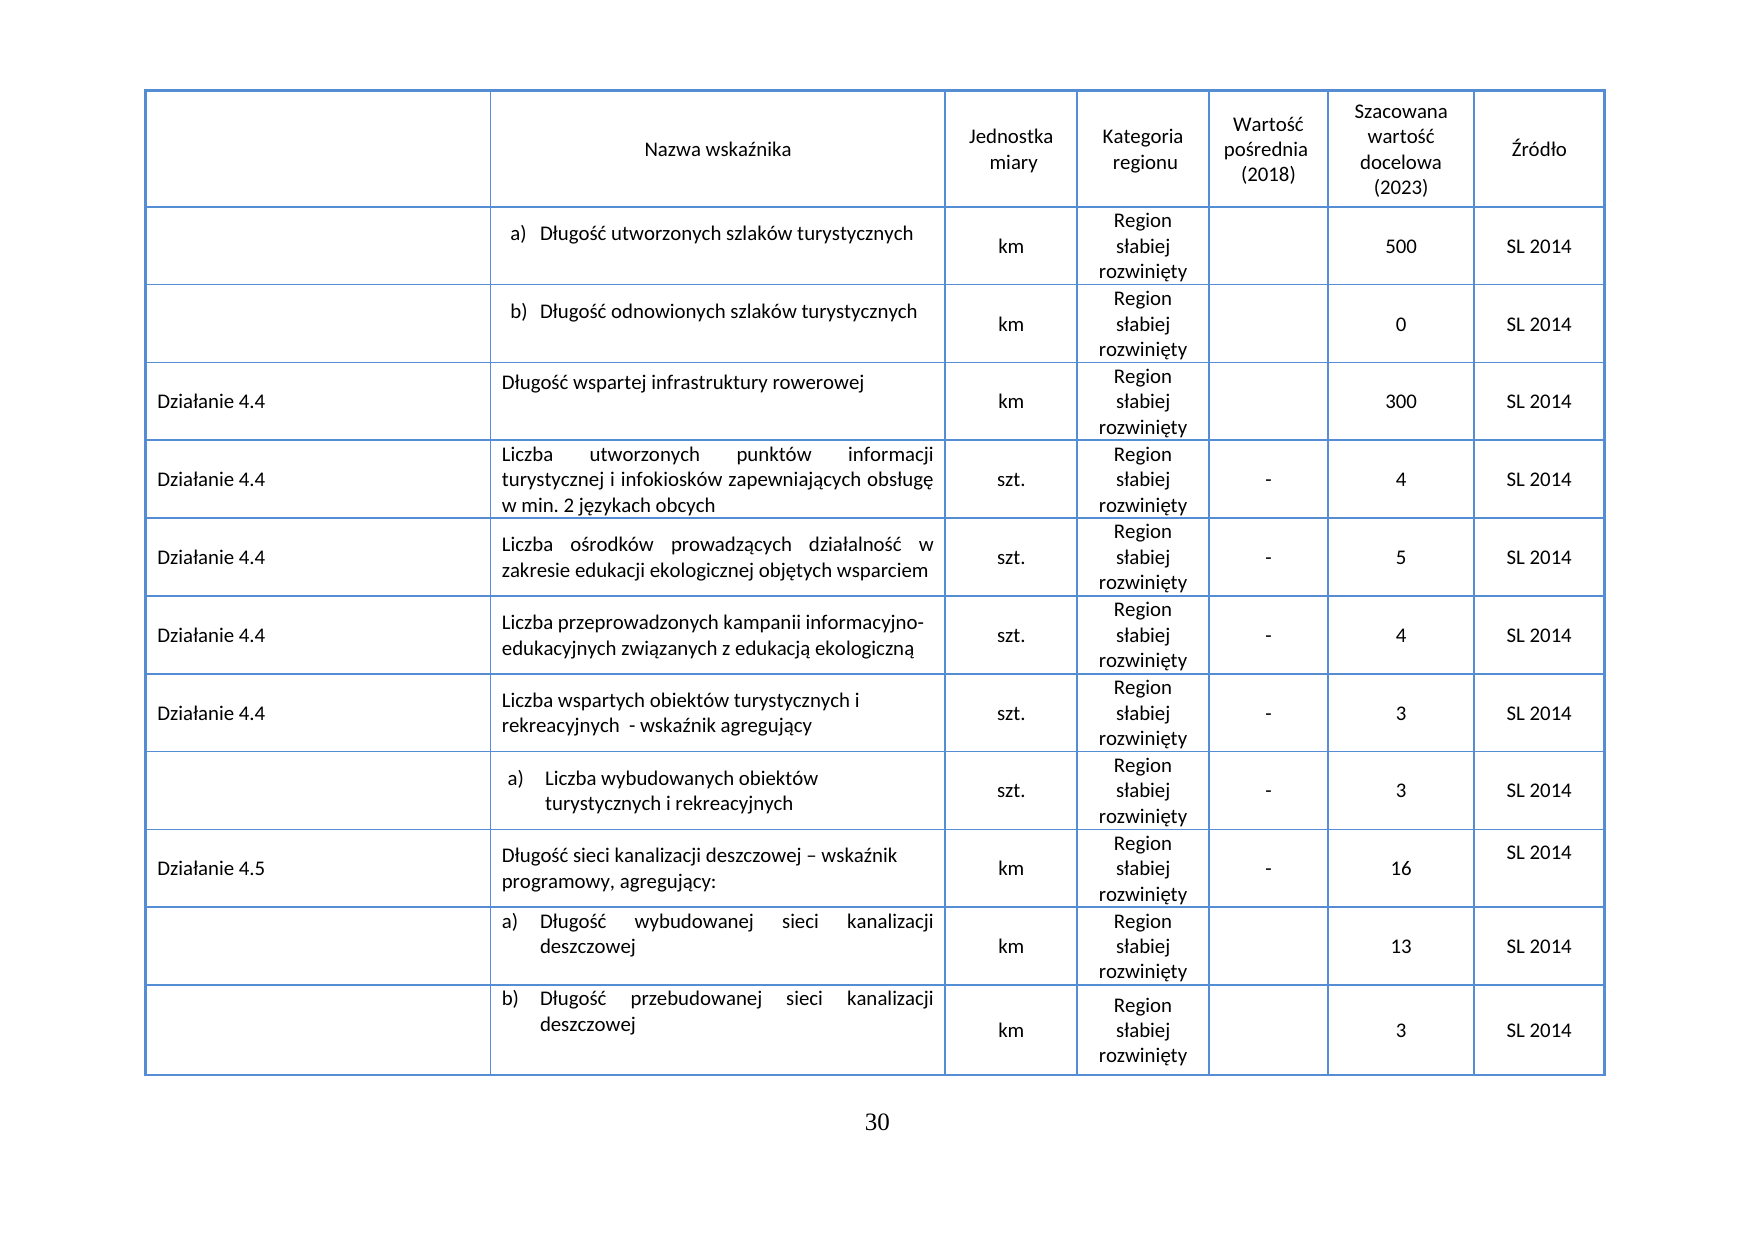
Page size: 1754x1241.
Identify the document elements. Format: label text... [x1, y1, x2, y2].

table_cell Działanie 4.4 [147, 441, 490, 517]
table_cell 500 [1329, 208, 1473, 284]
table_cell 3 [1329, 986, 1473, 1074]
table_cell szt. [946, 597, 1076, 673]
table_cell Działanie 4.5 [147, 830, 490, 906]
table_cell [147, 986, 490, 1074]
table_cell 300 [1329, 363, 1473, 439]
table_header Nazwa wskaźnika [491, 92, 944, 206]
table_header [147, 92, 490, 206]
table_cell szt. [946, 441, 1076, 517]
table_cell Liczba utworzonych punktów informacji turystycznej i infokiosków zapewniających obsługę w min. 2 językach obcych [491, 441, 944, 517]
table_cell 0 [1329, 285, 1473, 362]
table_header Jednostka miary [946, 92, 1076, 206]
table_cell SL 2014 [1475, 441, 1603, 517]
table_cell SL 2014 [1475, 675, 1603, 751]
table_cell Region słabiej rozwinięty [1078, 363, 1208, 439]
table_cell [147, 208, 490, 284]
table_cell 4 [1329, 441, 1473, 517]
table_cell 4 [1329, 597, 1473, 673]
table_cell Działanie 4.4 [147, 597, 490, 673]
table_cell SL 2014 [1475, 597, 1603, 673]
table_cell - [1210, 830, 1327, 906]
table_cell Region słabiej rozwinięty [1078, 441, 1208, 517]
table_cell km [946, 285, 1076, 362]
table_cell SL 2014 [1475, 908, 1603, 984]
table_cell [1210, 363, 1327, 439]
table_cell - [1210, 752, 1327, 828]
table_cell km [946, 363, 1076, 439]
table_cell SL 2014 [1475, 363, 1603, 439]
table_cell [147, 285, 490, 362]
table_cell SL 2014 [1475, 830, 1603, 906]
table_cell 3 [1329, 675, 1473, 751]
table_cell Liczba wspartych obiektów turystycznych i rekreacyjnych - wskaźnik agregujący [491, 675, 944, 751]
table_cell - [1210, 519, 1327, 595]
table_cell Region słabiej rozwinięty [1078, 908, 1208, 984]
table_cell Region słabiej rozwinięty [1078, 597, 1208, 673]
table_cell [1210, 285, 1327, 362]
table_cell [147, 908, 490, 984]
table_cell [1210, 908, 1327, 984]
table_cell Długość przebudowanej sieci kanalizacji deszczowej [491, 986, 944, 1074]
table_cell km [946, 208, 1076, 284]
table_cell - [1210, 597, 1327, 673]
table_cell Działanie 4.4 [147, 675, 490, 751]
table_cell Długość wspartej infrastruktury rowerowej [491, 363, 944, 439]
table_cell Działanie 4.4 [147, 363, 490, 439]
table_cell SL 2014 [1475, 519, 1603, 595]
table_cell Region słabiej rozwinięty [1078, 285, 1208, 362]
table_cell SL 2014 [1475, 208, 1603, 284]
table_cell szt. [946, 675, 1076, 751]
table_cell - [1210, 441, 1327, 517]
table_header Kategoria regionu [1078, 92, 1208, 206]
table_header Wartość pośrednia (2018) [1210, 92, 1327, 206]
table_cell Region słabiej rozwinięty [1078, 519, 1208, 595]
table_cell 13 [1329, 908, 1473, 984]
table_cell 3 [1329, 752, 1473, 828]
table_cell 16 [1329, 830, 1473, 906]
table_cell Region słabiej rozwinięty [1078, 752, 1208, 828]
table_cell Liczba przeprowadzonych kampanii informacyjno-edukacyjnych związanych z edukacją ekologiczną [491, 597, 944, 673]
table_cell Region słabiej rozwinięty [1078, 675, 1208, 751]
table_cell [1210, 986, 1327, 1074]
table_cell Liczba wybudowanych obiektów turystycznych i rekreacyjnych [491, 752, 944, 828]
table_cell 5 [1329, 519, 1473, 595]
table_cell Długość wybudowanej sieci kanalizacji deszczowej [491, 908, 944, 984]
table_cell SL 2014 [1475, 986, 1603, 1074]
table_cell - [1210, 675, 1327, 751]
table_cell km [946, 908, 1076, 984]
table_cell Region słabiej rozwinięty [1078, 208, 1208, 284]
table_header Szacowana wartość docelowa (2023) [1329, 92, 1473, 206]
table_cell szt. [946, 519, 1076, 595]
table_cell [147, 752, 490, 828]
table_cell Działanie 4.4 [147, 519, 490, 595]
table_cell Długość utworzonych szlaków turystycznych [491, 208, 944, 284]
table_cell SL 2014 [1475, 752, 1603, 828]
table_cell km [946, 830, 1076, 906]
table_cell szt. [946, 752, 1076, 828]
table_cell Region słabiej rozwinięty [1078, 986, 1208, 1074]
table_cell Liczba ośrodków prowadzących działalność w zakresie edukacji ekologicznej objętych wsparciem [491, 519, 944, 595]
table_cell km [946, 986, 1076, 1074]
table_cell Długość odnowionych szlaków turystycznych [491, 285, 944, 362]
table_cell SL 2014 [1475, 285, 1603, 362]
table_header Źródło [1475, 92, 1603, 206]
table_cell Długość sieci kanalizacji deszczowej – wskaźnik programowy, agregujący: [491, 830, 944, 906]
table_cell Region słabiej rozwinięty [1078, 830, 1208, 906]
table_cell [1210, 208, 1327, 284]
